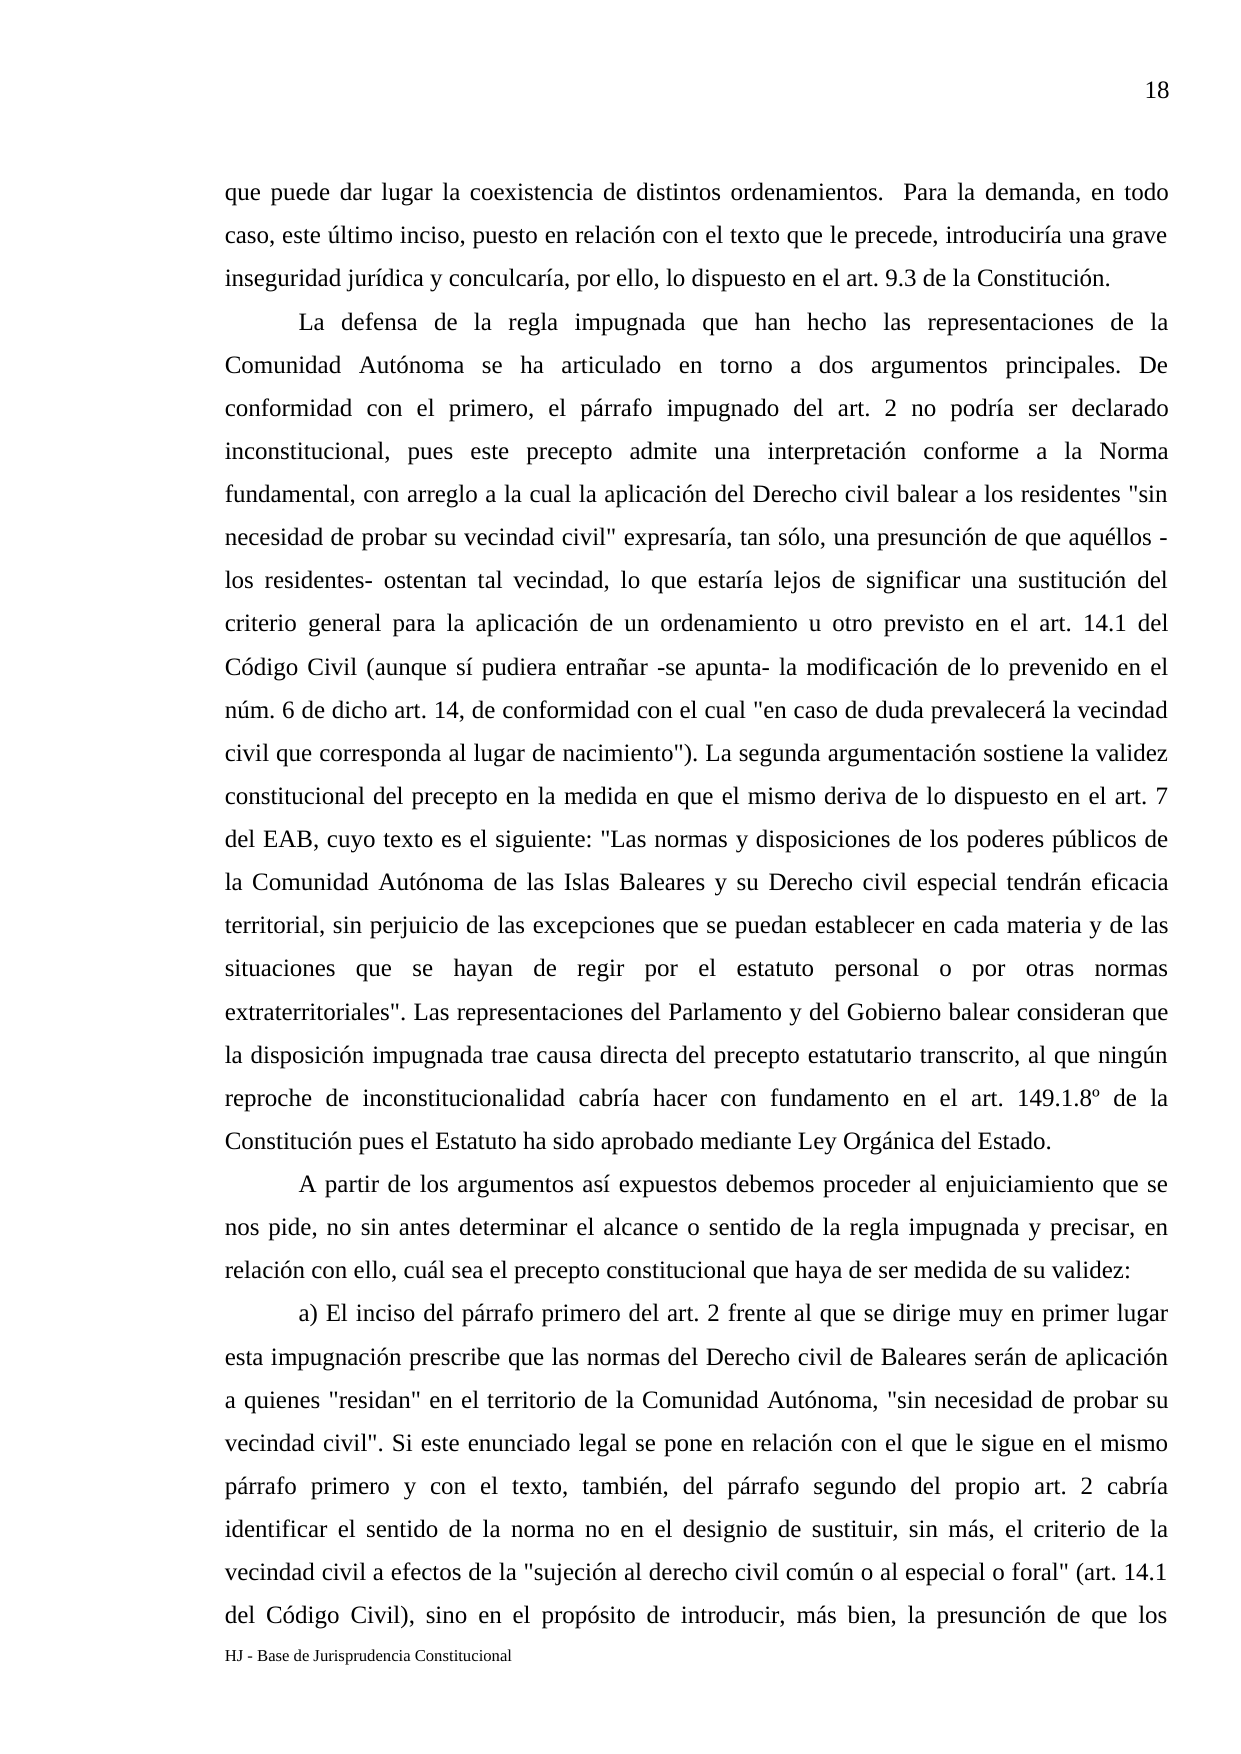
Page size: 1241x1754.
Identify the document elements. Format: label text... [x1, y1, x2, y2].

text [224, 1298, 1169, 1629]
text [224, 177, 1169, 292]
text La defensa de la regla impugnada que han hecho las representaciones de la Comunidad Autónoma se ha articulado en torno a dos argumentos principales. De conformidad con el primero, el párrafo impugnado del art. 2 no podría ser declarado inconstitucional, pues este precepto admite una interpretación conforme a la Norma fundamental, con arreglo a la cual la aplicación del Derecho civil balear a los residentes "sin necesidad de probar su vecindad civil" expresaría, tan sólo, una presunción de que aquéllos -los residentes- ostentan tal vecindad, lo que estaría lejos de significar una sustitución del criterio general para la aplicación de un ordenamiento u otro previsto en el art. 14.1 del Código Civil (aunque sí pudiera entrañar -se apunta- la modificación de lo prevenido en el núm. 6 de dicho art. 14, de conformidad con el cual "en caso de duda prevalecerá la vecindad civil que corresponda al lugar de nacimiento"). La segunda argumentación sostiene la validez constitucional del precepto en la medida en que el mismo deriva de lo dispuesto en el art. 7 del EAB, cuyo texto es el siguiente: "Las normas y disposiciones de los poderes públicos de la Comunidad Autónoma de las Islas Baleares y su Derecho civil especial tendrán eficacia territorial, sin perjuicio de las excepciones que se puedan establecer en cada materia y de las situaciones que se hayan de regir por el estatuto personal o por otras normas extraterritoriales". Las representaciones del Parlamento y del Gobierno balear consideran que la disposición impugnada trae causa directa del precepto estatutario transcrito, al que ningún reproche de inconstitucionalidad cabría hacer con fundamento en el art. 149.1.8º de la Constitución pues el Estatuto ha sido aprobado mediante Ley Orgánica del Estado. [224, 307, 1169, 1155]
text A partir de los argumentos así expuestos debemos proceder al enjuiciamiento que se nos pide, no sin antes determinar el alcance o sentido de la regla impugnada y precisar, en relación con ello, cuál sea el precepto constitucional que haya de ser medida de su validez: [224, 1169, 1169, 1284]
